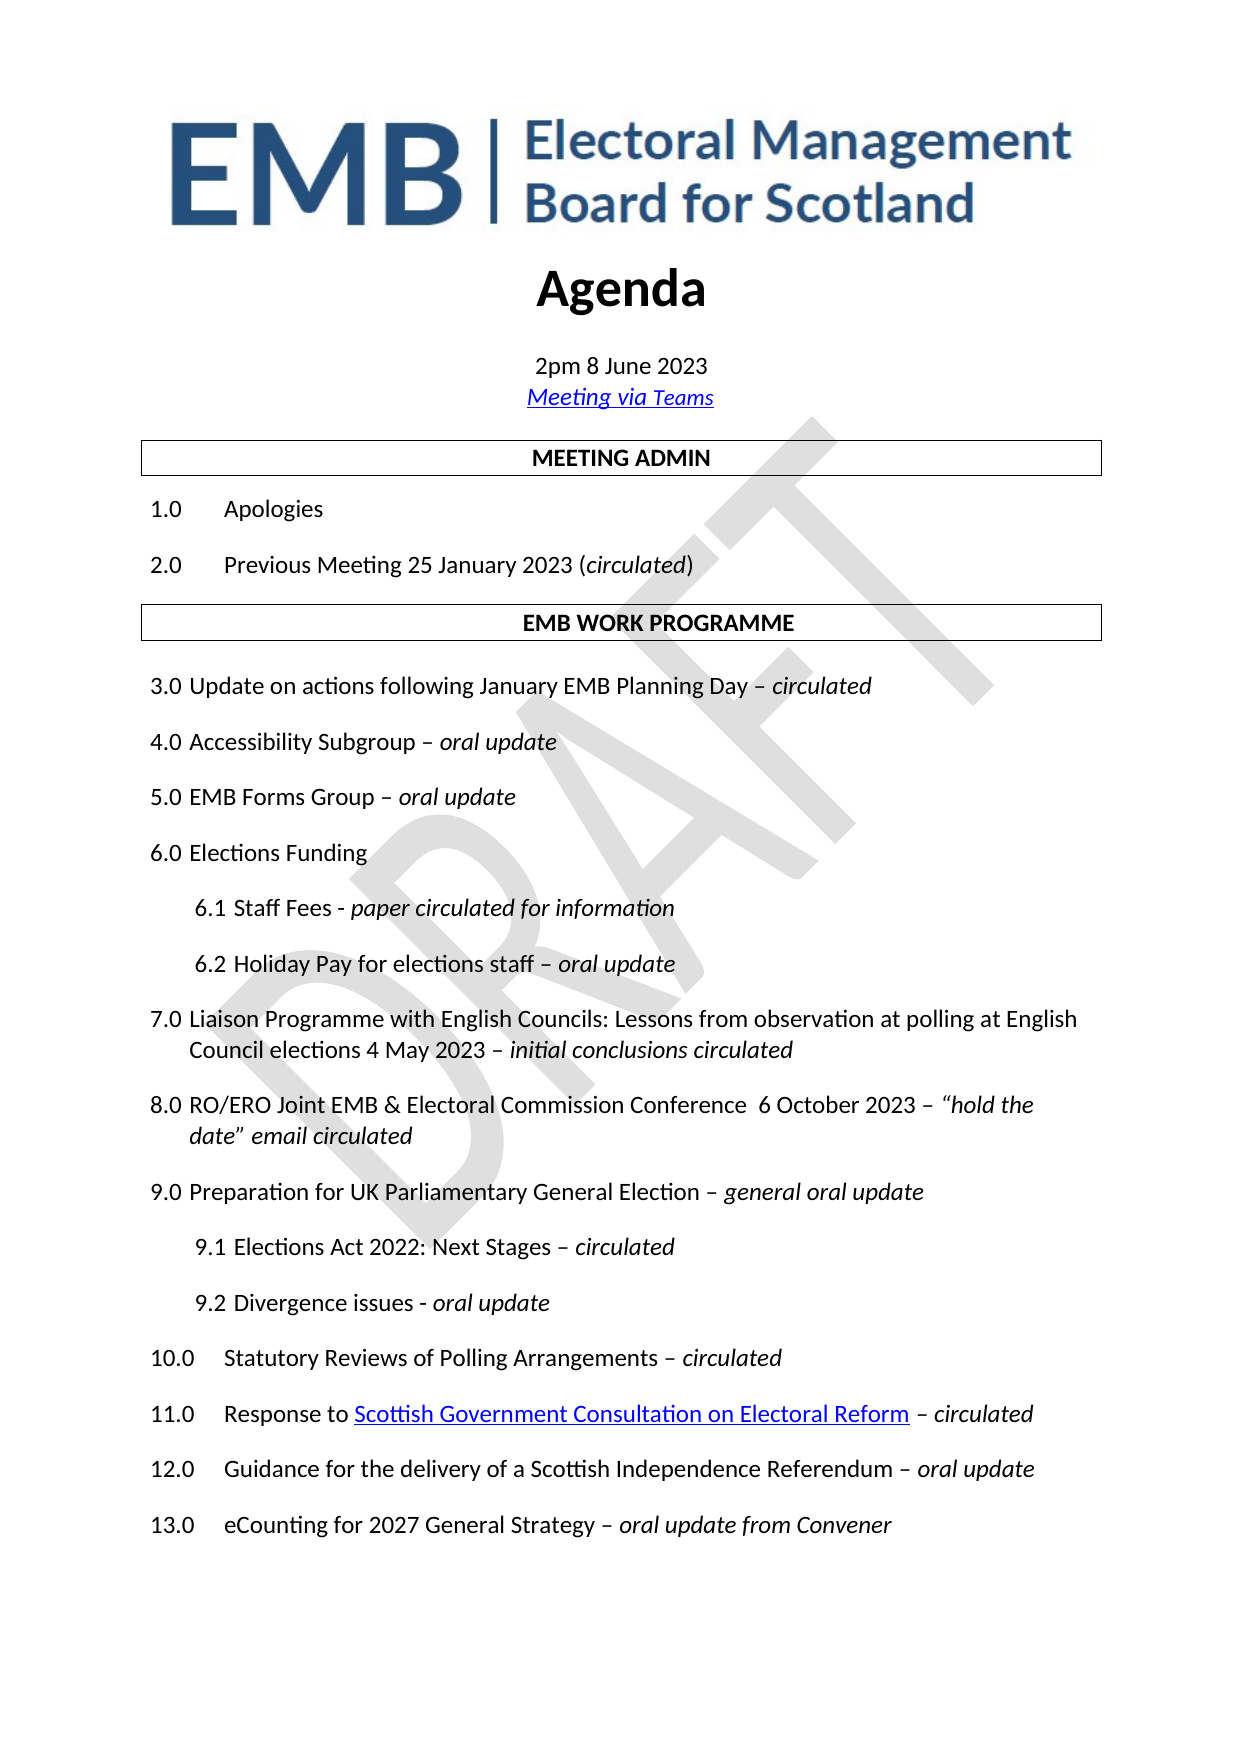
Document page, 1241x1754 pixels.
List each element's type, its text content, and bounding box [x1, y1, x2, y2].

list Divergence issues - oral update [194, 1287, 1092, 1317]
list Preparation for UK Parliamentary General Election – general oral update [150, 1176, 1092, 1206]
list Elections Act 2022: Next Stages – circulated [194, 1231, 1092, 1262]
list eCounting for 2027 General Strategy – oral update from Convener [150, 1509, 1092, 1539]
list Liaison Programme with English Councils: Lessons from observation at polling at English Council elections 4 May 2023 – initial conclusions circulated [150, 1004, 1092, 1065]
list Response to Scottish Government Consultation on Electoral Reform – circulated [150, 1398, 1092, 1428]
list Previous Meeting 25 January 2023 (circulated) [150, 549, 1092, 579]
list Guidance for the delivery of a Scottish Independence Referendum – oral update [150, 1453, 1092, 1484]
list RO/ERO Joint EMB & Electoral Commission Conference 6 October 2023 – “hold the date” email circulated [150, 1090, 1092, 1151]
list Staff Fees - paper circulated for information [194, 893, 1092, 923]
list Statutory Reviews of Polling Arrangements – circulated [150, 1342, 1092, 1373]
list Apologies [150, 493, 1092, 524]
text MEETING ADMIN [142, 441, 1101, 475]
text Meeting via Teams [150, 381, 1092, 411]
text 2pm 8 June 2023 [150, 350, 1092, 381]
list EMB Forms Group – oral update [150, 782, 1092, 812]
picture [150, 103, 1093, 244]
list Holiday Pay for elections staff – oral update [194, 948, 1092, 979]
list Elections Funding [150, 837, 1092, 868]
list Accessibility Subgroup – oral update [150, 726, 1092, 757]
text Agenda [150, 244, 1092, 320]
text EMB WORK PROGRAMME [142, 605, 1101, 640]
list Update on actions following January EMB Planning Day – circulated [150, 671, 1092, 701]
